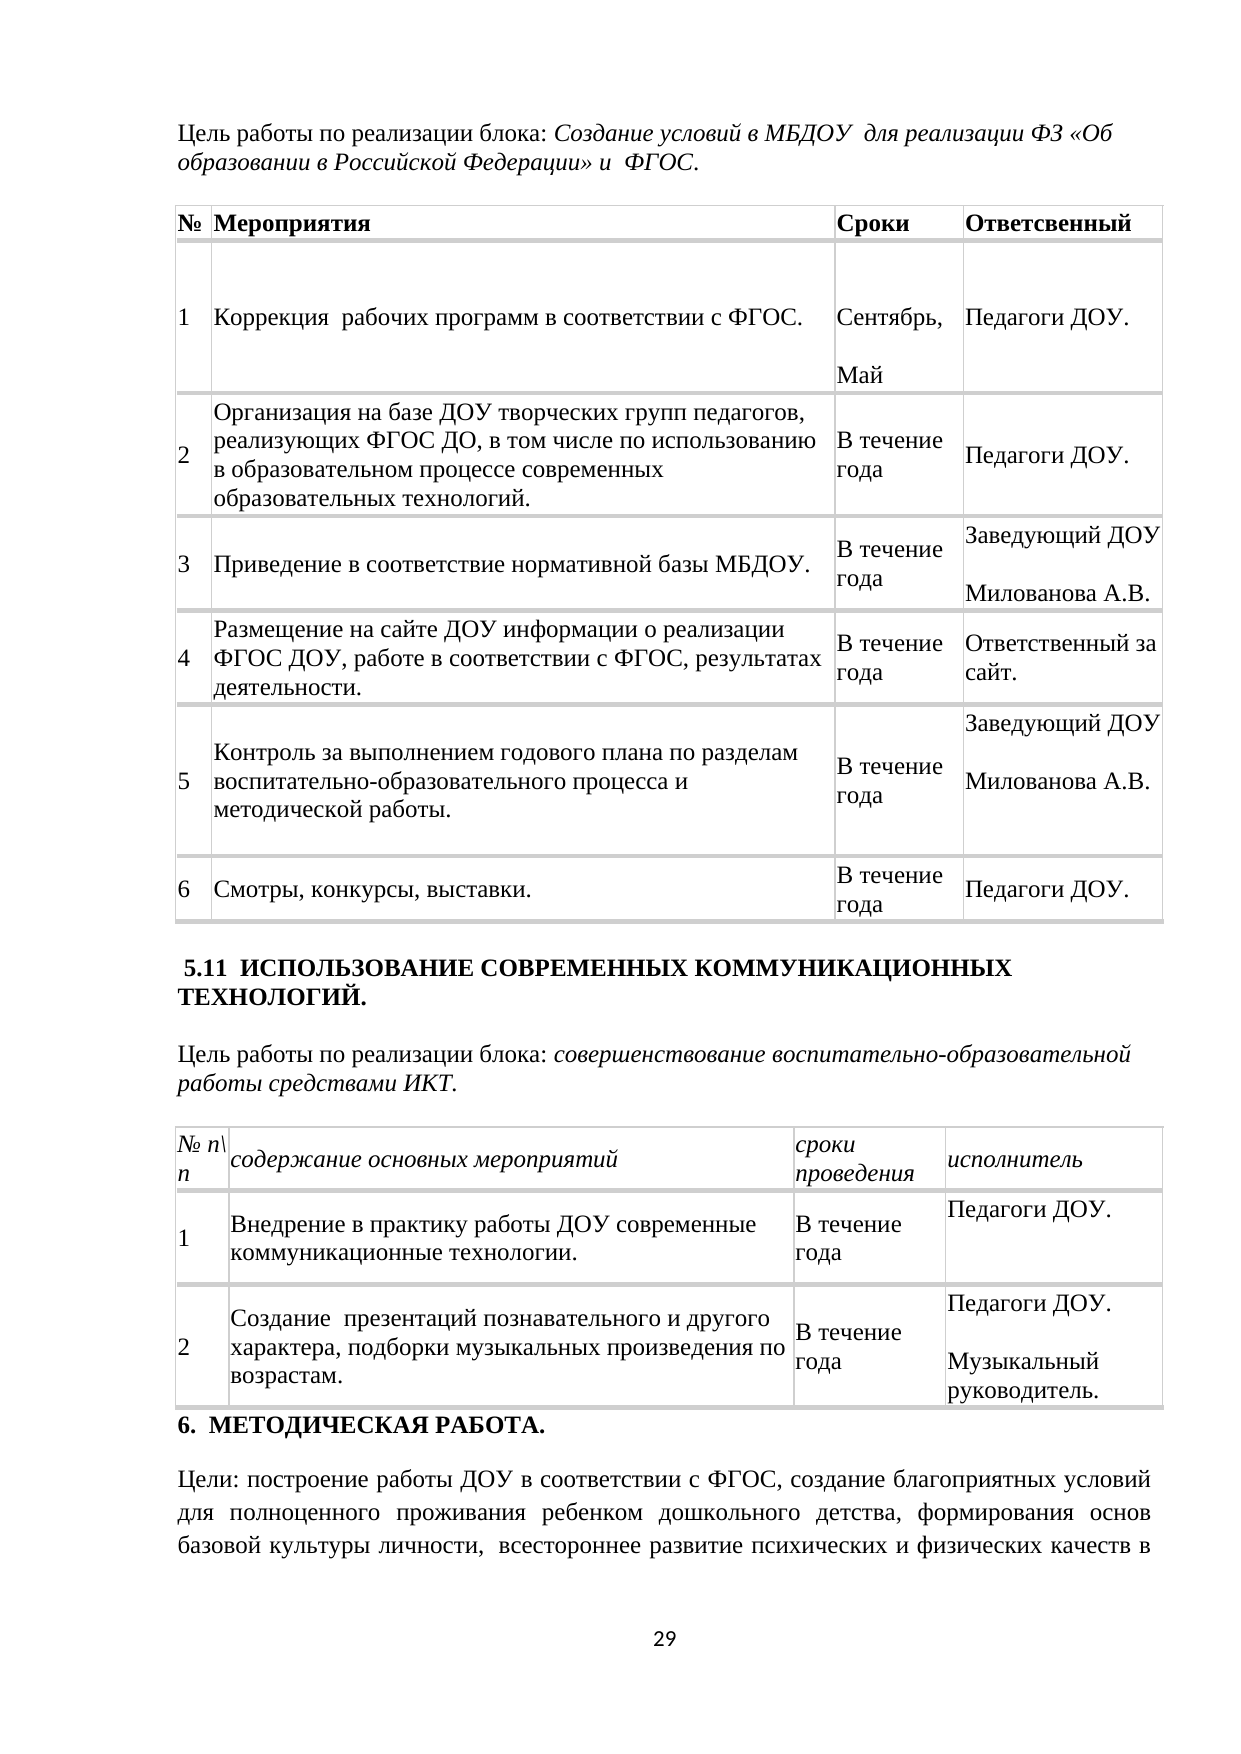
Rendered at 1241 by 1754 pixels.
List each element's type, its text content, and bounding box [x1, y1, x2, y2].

table_cell Контроль за выполнением годового плана по разделам воспитательно-образовательного процесса и методической работы. [212, 707, 834, 854]
table_cell В течение года [836, 613, 963, 702]
table_cell Размещение на сайте ДОУ информации о реализации ФГОС ДОУ, работе в соответствии с ФГОС, результатах деятельности. [212, 613, 834, 702]
table_header Сроки [836, 206, 963, 238]
table_cell Коррекция рабочих программ в соответствии с ФГОС. [212, 243, 834, 391]
table_cell Организация на базе ДОУ творческих групп педагогов, реализующих ФГОС ДО, в том числе по использованию в образовательном процессе современных образовательных технологий. [212, 395, 834, 513]
table_cell 5 [176, 703, 211, 854]
text 6. МЕТОДИЧЕСКАЯ РАБОТА. [177, 1410, 1152, 1439]
table_header Ответсвенный [964, 206, 1162, 238]
table_cell 3 [176, 515, 211, 608]
table_cell Заведующий ДОУ Милованова А.В. [964, 518, 1162, 608]
table_cell Педагоги ДОУ. [964, 243, 1162, 391]
text Цель работы по реализации блока: Создание условий в МБДОУ для реализации ФЗ «Об образовании в Российской Федерации» и ФГОС. [177, 118, 1152, 176]
table_cell В течение года [836, 395, 963, 513]
table_cell 1 [176, 239, 211, 391]
table_cell Ответственный за сайт. [964, 613, 1162, 702]
table_cell Педагоги ДОУ. Музыкальный руководитель. [946, 1287, 1162, 1405]
table_cell Смотры, конкурсы, выставки. [212, 858, 834, 919]
table_header № п\п [176, 1128, 228, 1188]
table_cell Педагоги ДОУ. [964, 395, 1162, 513]
table_cell Создание презентаций познавательного и другого характера, подборки музыкальных произведения по возрастам. [230, 1287, 793, 1405]
table_cell В течение года [836, 858, 963, 919]
table_cell Педагоги ДОУ. [964, 858, 1162, 919]
table_cell Заведующий ДОУ Милованова А.В. [964, 707, 1162, 854]
table_cell Педагоги ДОУ. [946, 1193, 1162, 1282]
table_cell В течение года [836, 518, 963, 608]
table_cell Внедрение в практику работы ДОУ современные коммуникационные технологии. [230, 1193, 793, 1282]
table_header сроки проведения [795, 1128, 945, 1188]
table_header № [176, 206, 211, 238]
table_cell В течение года [836, 707, 963, 854]
table_cell 4 [176, 609, 211, 702]
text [177, 1464, 1152, 1559]
table_cell В течение года [795, 1287, 945, 1405]
table_cell 2 [176, 1283, 228, 1405]
table_cell 6 [176, 855, 211, 919]
table_header исполнитель [946, 1128, 1162, 1188]
table_cell В течение года [795, 1193, 945, 1282]
table_cell Приведение в соответствие нормативной базы МБДОУ. [212, 518, 834, 608]
table_header содержание основных мероприятий [230, 1128, 793, 1188]
text Цель работы по реализации блока: совершенствование воспитательно-образовательной работы средствами ИКТ. [177, 1039, 1152, 1097]
table_cell 2 [176, 392, 211, 513]
table_cell 1 [176, 1189, 228, 1282]
table_header Мероприятия [212, 206, 834, 238]
text 5.11 ИСПОЛЬЗОВАНИЕ СОВРЕМЕННЫХ КОММУНИКАЦИОННЫХ ТЕХНОЛОГИЙ. [177, 953, 1152, 1010]
table_cell Сентябрь, Май [836, 243, 963, 391]
